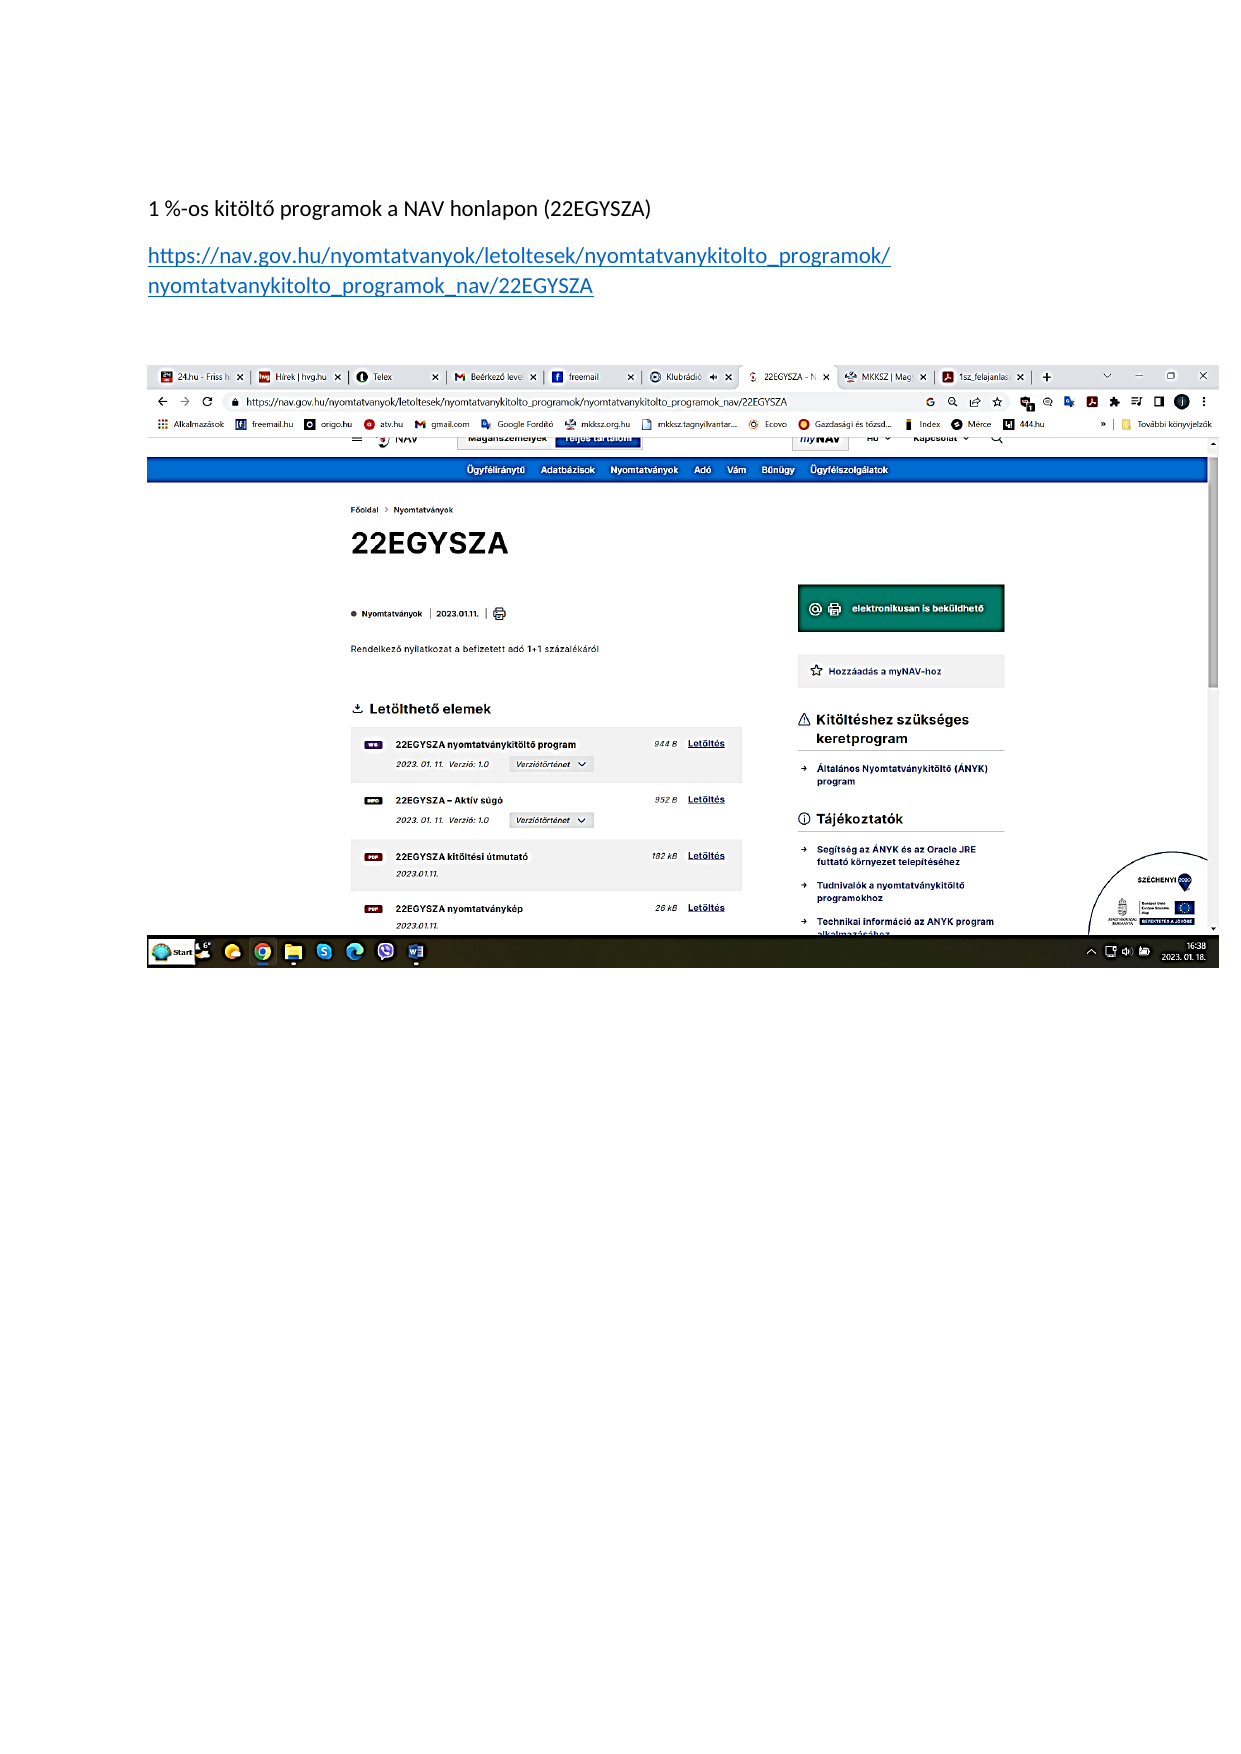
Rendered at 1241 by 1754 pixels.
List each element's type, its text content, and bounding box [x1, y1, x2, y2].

text https://nav.gov.hu/nyomtatvanyok/letoltesek/nyomtatvanykitolto_programok/nyomtatvanykitolto_programok_nav/22EGYSZA [148, 241, 1093, 299]
picture [147, 365, 1219, 968]
text 1 %-os kitöltő programok a NAV honlapon (22EGYSZA) [148, 194, 1093, 222]
